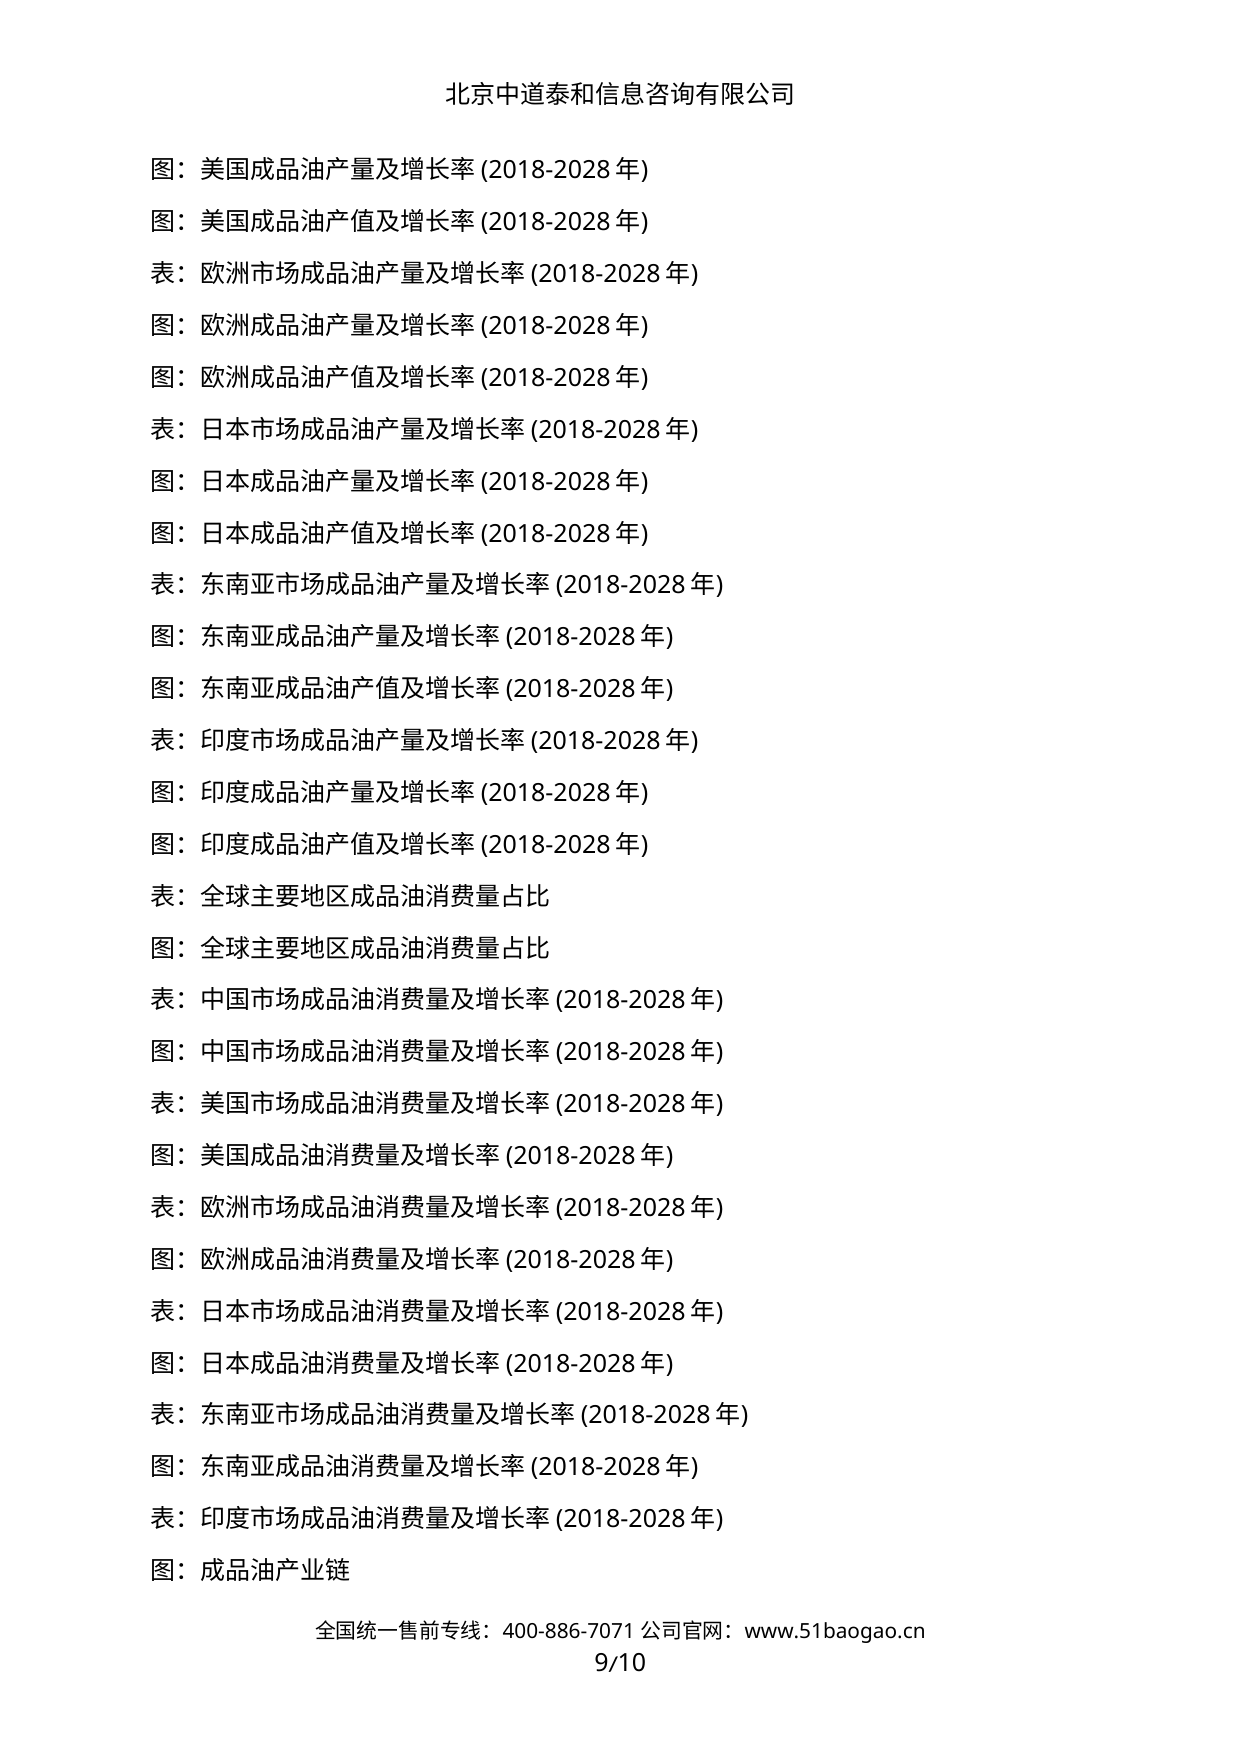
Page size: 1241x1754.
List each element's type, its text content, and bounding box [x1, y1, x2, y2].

text 图：欧洲成品油消费量及增长率 (2018-2028年) [150, 1239, 1090, 1276]
text 表：欧洲市场成品油消费量及增长率 (2018-2028年) [150, 1187, 1090, 1224]
text 表：日本市场成品油消费量及增长率 (2018-2028年) [150, 1291, 1090, 1327]
text 表：中国市场成品油消费量及增长率 (2018-2028年) [150, 980, 1090, 1016]
text 表：东南亚市场成品油产量及增长率 (2018-2028年) [150, 565, 1090, 601]
text 图：东南亚成品油消费量及增长率 (2018-2028年) [150, 1447, 1090, 1483]
text 图：印度成品油产值及增长率 (2018-2028年) [150, 824, 1090, 861]
text 表：日本市场成品油产量及增长率 (2018-2028年) [150, 409, 1090, 446]
text 表：东南亚市场成品油消费量及增长率 (2018-2028年) [150, 1395, 1090, 1431]
text 图：美国成品油消费量及增长率 (2018-2028年) [150, 1136, 1090, 1172]
text 图：欧洲成品油产值及增长率 (2018-2028年) [150, 357, 1090, 394]
text 表：全球主要地区成品油消费量占比 [150, 876, 1090, 912]
text 图：日本成品油产量及增长率 (2018-2028年) [150, 461, 1090, 497]
text 图：全球主要地区成品油消费量占比 [150, 928, 1090, 964]
text 表：印度市场成品油消费量及增长率 (2018-2028年) [150, 1499, 1090, 1535]
text 表：美国市场成品油消费量及增长率 (2018-2028年) [150, 1084, 1090, 1120]
text 表：欧洲市场成品油产量及增长率 (2018-2028年) [150, 254, 1090, 290]
text 图：东南亚成品油产值及增长率 (2018-2028年) [150, 669, 1090, 705]
text 表：印度市场成品油产量及增长率 (2018-2028年) [150, 721, 1090, 757]
text 图：欧洲成品油产量及增长率 (2018-2028年) [150, 306, 1090, 342]
text 图：日本成品油产值及增长率 (2018-2028年) [150, 513, 1090, 549]
text 图：中国市场成品油消费量及增长率 (2018-2028年) [150, 1032, 1090, 1068]
text 图：成品油产业链 [150, 1551, 1090, 1587]
text 图：美国成品油产量及增长率 (2018-2028年) [150, 150, 1090, 186]
text 图：东南亚成品油产量及增长率 (2018-2028年) [150, 617, 1090, 653]
text 图：美国成品油产值及增长率 (2018-2028年) [150, 202, 1090, 238]
text 图：日本成品油消费量及增长率 (2018-2028年) [150, 1343, 1090, 1379]
text 图：印度成品油产量及增长率 (2018-2028年) [150, 772, 1090, 809]
